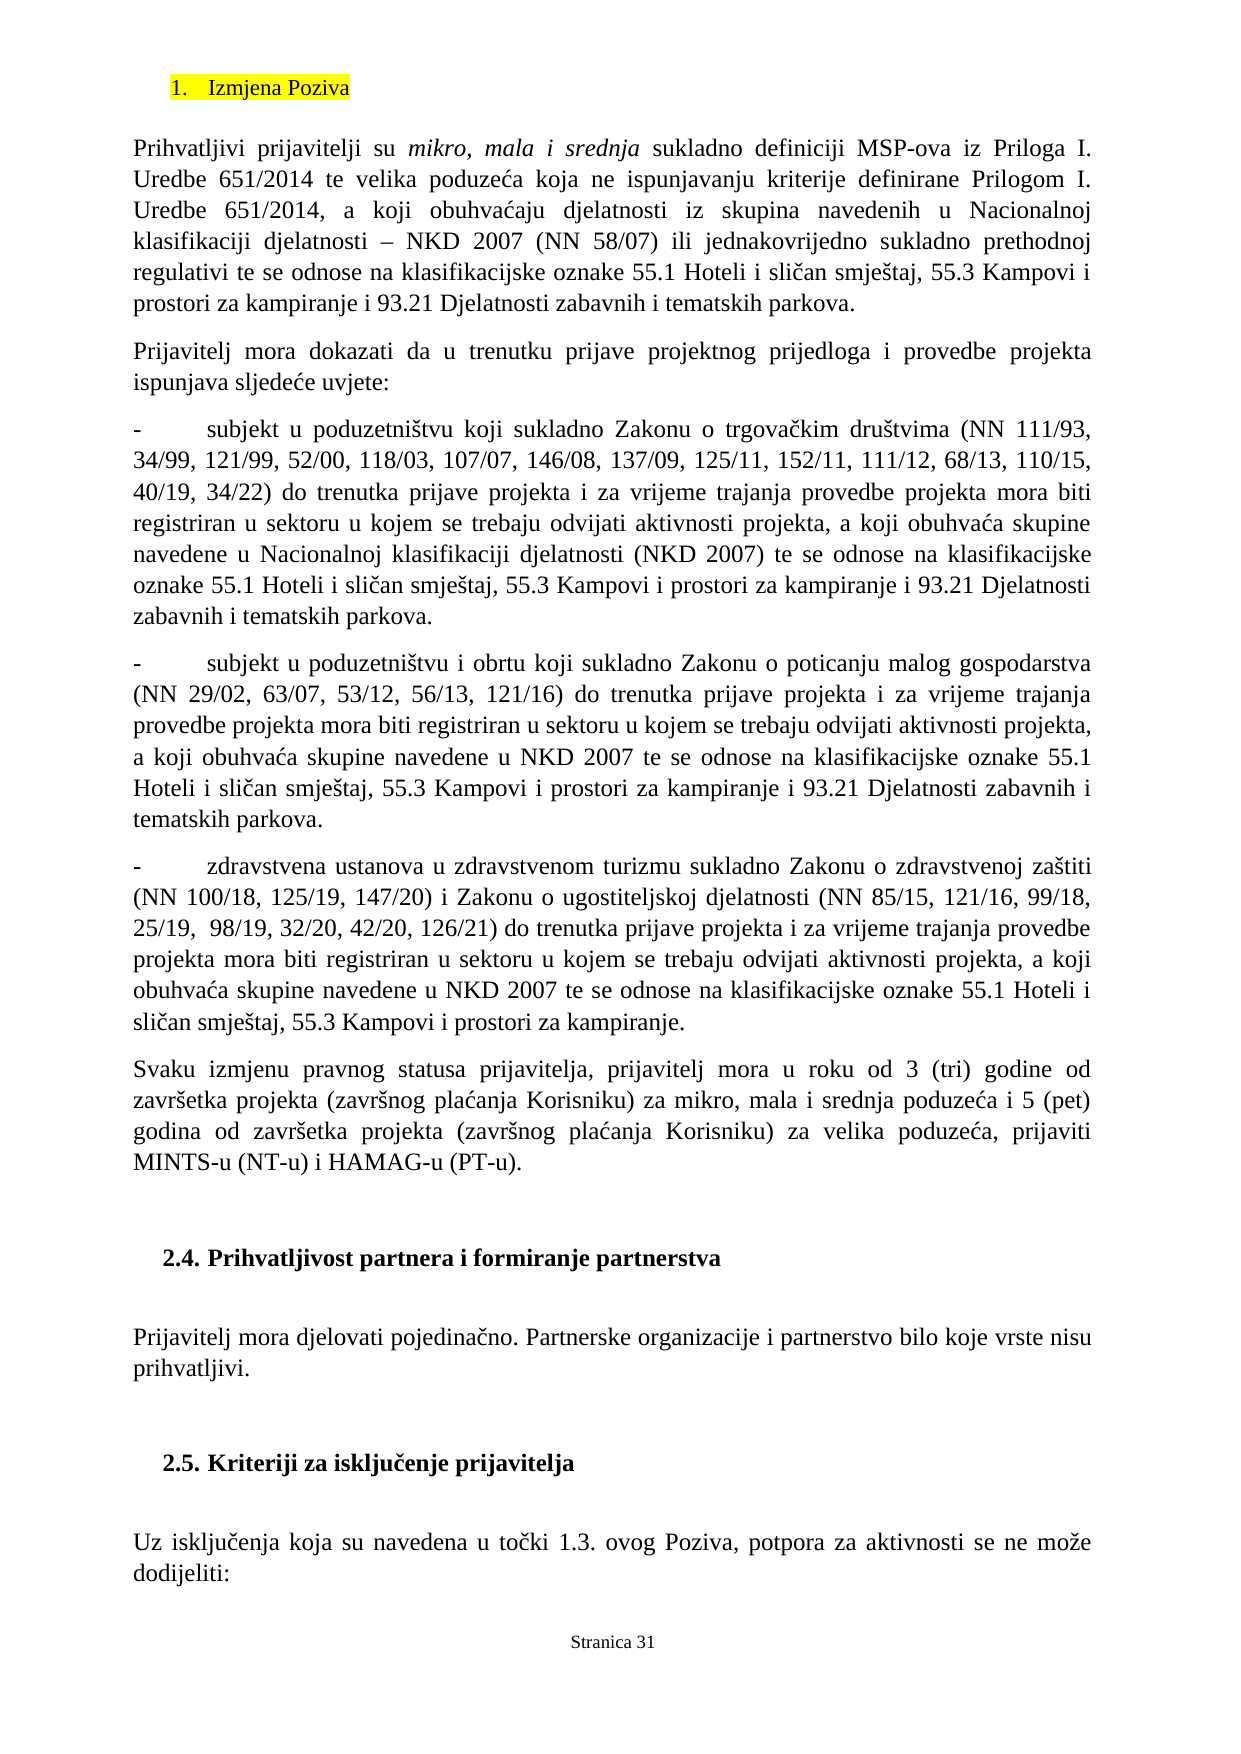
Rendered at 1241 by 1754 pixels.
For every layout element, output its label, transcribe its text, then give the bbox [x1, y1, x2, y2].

subtitle Prihvatljivost partnera i formiranje partnerstva [162, 1243, 1092, 1272]
text - subjekt u poduzetništvu koji sukladno Zakonu o trgovačkim društvima (NN 111/93, 34/99, 121/99, 52/00, 118/03, 107/07, 146/08, 137/09, 125/11, 152/11, 111/12, 68/13, 110/15, 40/19, 34/22) do trenutka prijave projekta i za vrijeme trajanja provedbe projekta mora biti registriran u sektoru u kojem se trebaju odvijati aktivnosti projekta, a koji obuhvaća skupine navedene u Nacionalnoj klasifikaciji djelatnosti (NKD 2007) te se odnose na klasifikacijske oznake 55.1 Hoteli i sličan smještaj, 55.3 Kampovi i prostori za kampiranje i 93.21 Djelatnosti zabavnih i tematskih parkova. [133, 414, 1092, 629]
text Prihvatljivi prijavitelji su mikro, mala i srednja sukladno definiciji MSP-ova iz Priloga I. Uredbe 651/2014 te velika poduzeća koja ne ispunjavanju kriterije definirane Prilogom I. Uredbe 651/2014, a koji obuhvaćaju djelatnosti iz skupina navedenih u Nacionalnoj klasifikaciji djelatnosti – NKD 2007 (NN 58/07) ili jednakovrijedno sukladno prethodnoj regulativi te se odnose na klasifikacijske oznake 55.1 Hoteli i sličan smještaj, 55.3 Kampovi i prostori za kampiranje i 93.21 Djelatnosti zabavnih i tematskih parkova. [133, 133, 1092, 317]
text Prijavitelj mora dokazati da u trenutku prijave projektnog prijedloga i provedbe projekta ispunjava sljedeće uvjete: [133, 336, 1092, 396]
text - subjekt u poduzetništvu i obrtu koji sukladno Zakonu o poticanju malog gospodarstva (NN 29/02, 63/07, 53/12, 56/13, 121/16) do trenutka prijave projekta i za vrijeme trajanja provedbe projekta mora biti registriran u sektoru u kojem se trebaju odvijati aktivnosti projekta, a koji obuhvaća skupine navedene u NKD 2007 te se odnose na klasifikacijske oznake 55.1 Hoteli i sličan smještaj, 55.3 Kampovi i prostori za kampiranje i 93.21 Djelatnosti zabavnih i tematskih parkova. [133, 648, 1092, 832]
text - zdravstvena ustanova u zdravstvenom turizmu sukladno Zakonu o zdravstvenoj zaštiti (NN 100/18, 125/19, 147/20) i Zakonu o ugostiteljskoj djelatnosti (NN 85/15, 121/16, 99/18, 25/19, 98/19, 32/20, 42/20, 126/21) do trenutka prijave projekta i za vrijeme trajanja provedbe projekta mora biti registriran u sektoru u kojem se trebaju odvijati aktivnosti projekta, a koji obuhvaća skupine navedene u NKD 2007 te se odnose na klasifikacijske oznake 55.1 Hoteli i sličan smještaj, 55.3 Kampovi i prostori za kampiranje. [133, 851, 1092, 1035]
text Prijavitelj mora djelovati pojedinačno. Partnerske organizacije i partnerstvo bilo koje vrste nisu prihvatljivi. [133, 1322, 1092, 1381]
subtitle Kriteriji za isključenje prijavitelja [162, 1448, 1092, 1477]
text Uz isključenja koja su navedena u točki 1.3. ovog Poziva, potpora za aktivnosti se ne može dodijeliti: [133, 1527, 1092, 1587]
text Svaku izmjenu pravnog statusa prijavitelja, prijavitelj mora u roku od 3 (tri) godine od završetka projekta (završnog plaćanja Korisniku) za mikro, mala i srednja poduzeća i 5 (pet) godina od završetka projekta (završnog plaćanja Korisniku) za velika poduzeća, prijaviti MINTS-u (NT-u) i HAMAG-u (PT-u). [133, 1054, 1092, 1176]
